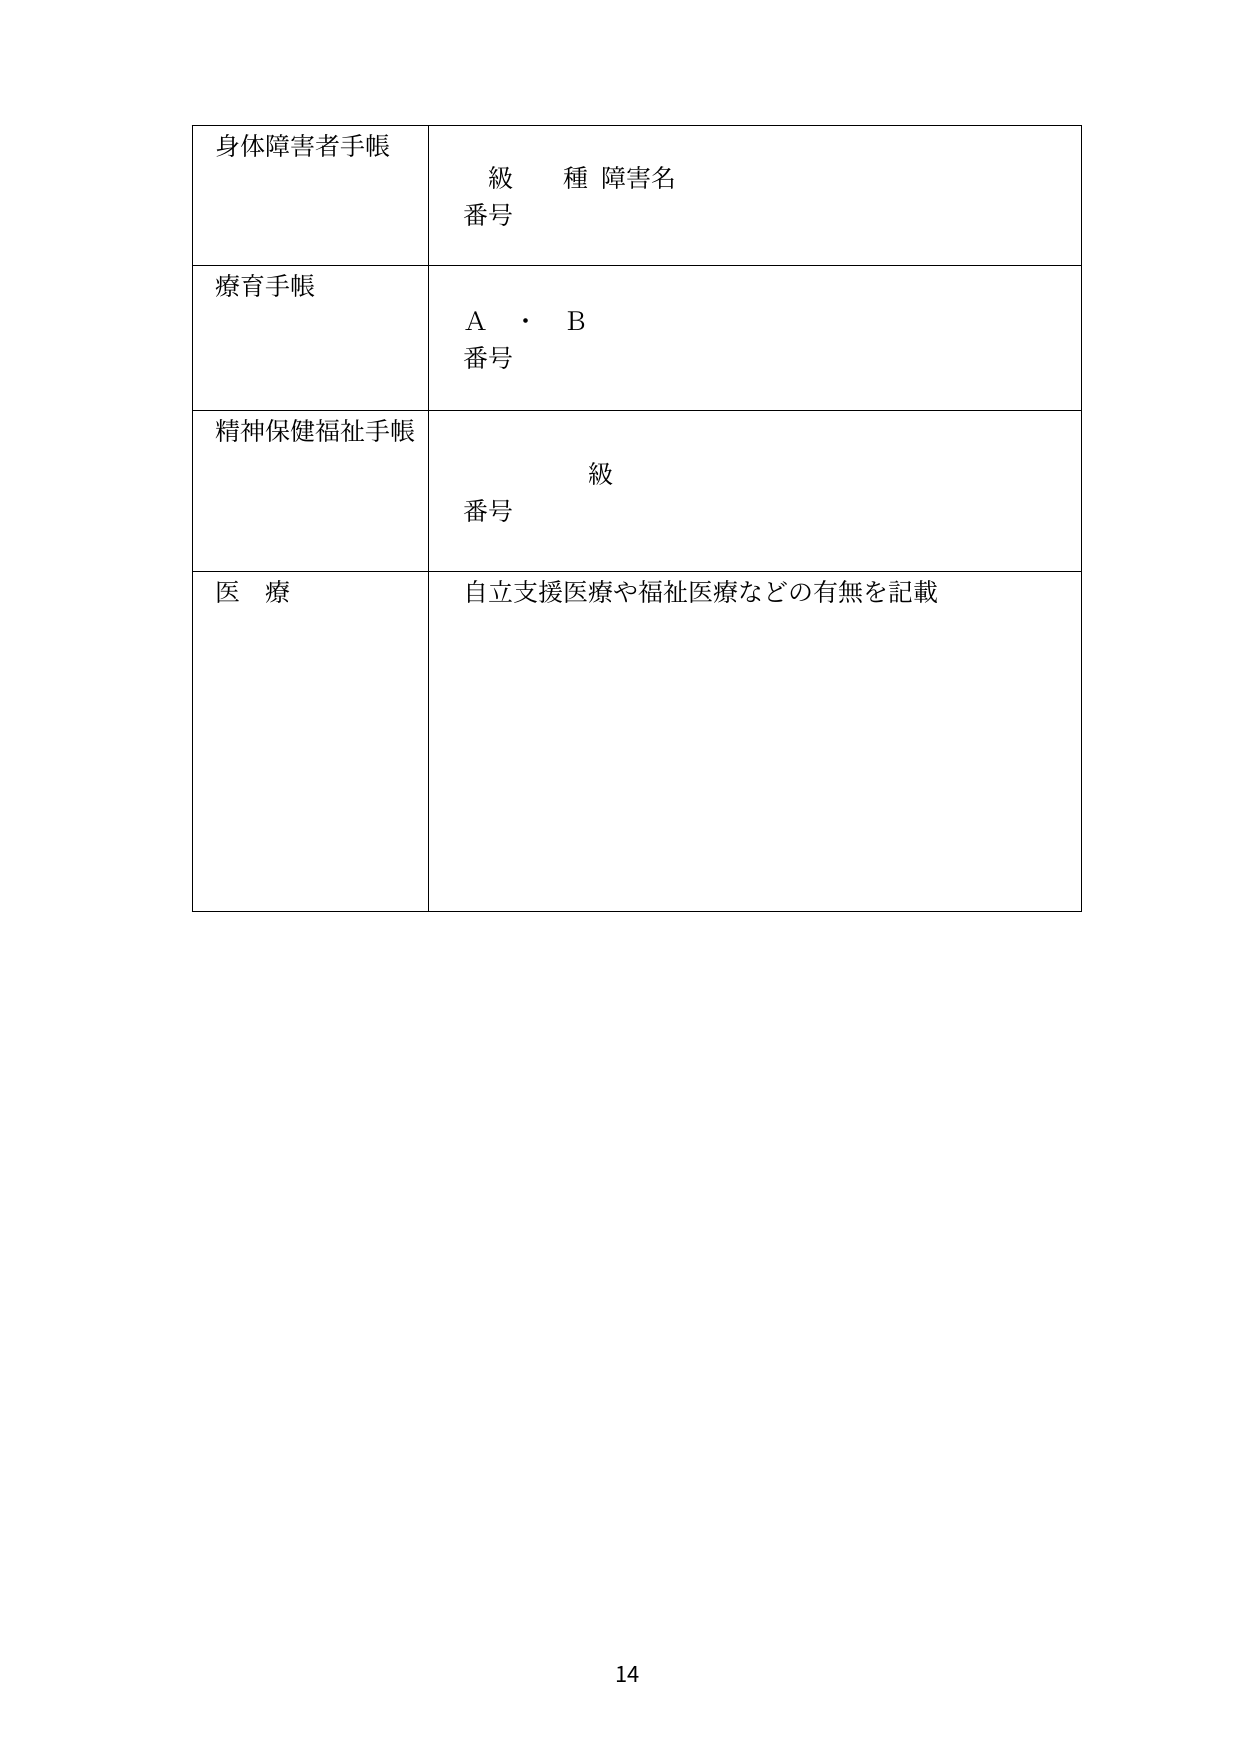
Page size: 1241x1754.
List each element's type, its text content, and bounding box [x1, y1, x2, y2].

table_cell 療育手帳 [193, 266, 428, 410]
table_header 身体障害者手帳 [193, 126, 428, 264]
table_cell 級 番号 [429, 411, 1081, 571]
table_header 級 種 障害名 番号 [429, 126, 1081, 264]
table_cell 医 療 [193, 572, 428, 911]
table_cell Ａ ・ Ｂ 番号 [429, 266, 1081, 410]
table_cell 自立支援医療や福祉医療などの有無を記載 [429, 572, 1081, 911]
table_cell 精神保健福祉手帳 [193, 411, 428, 571]
